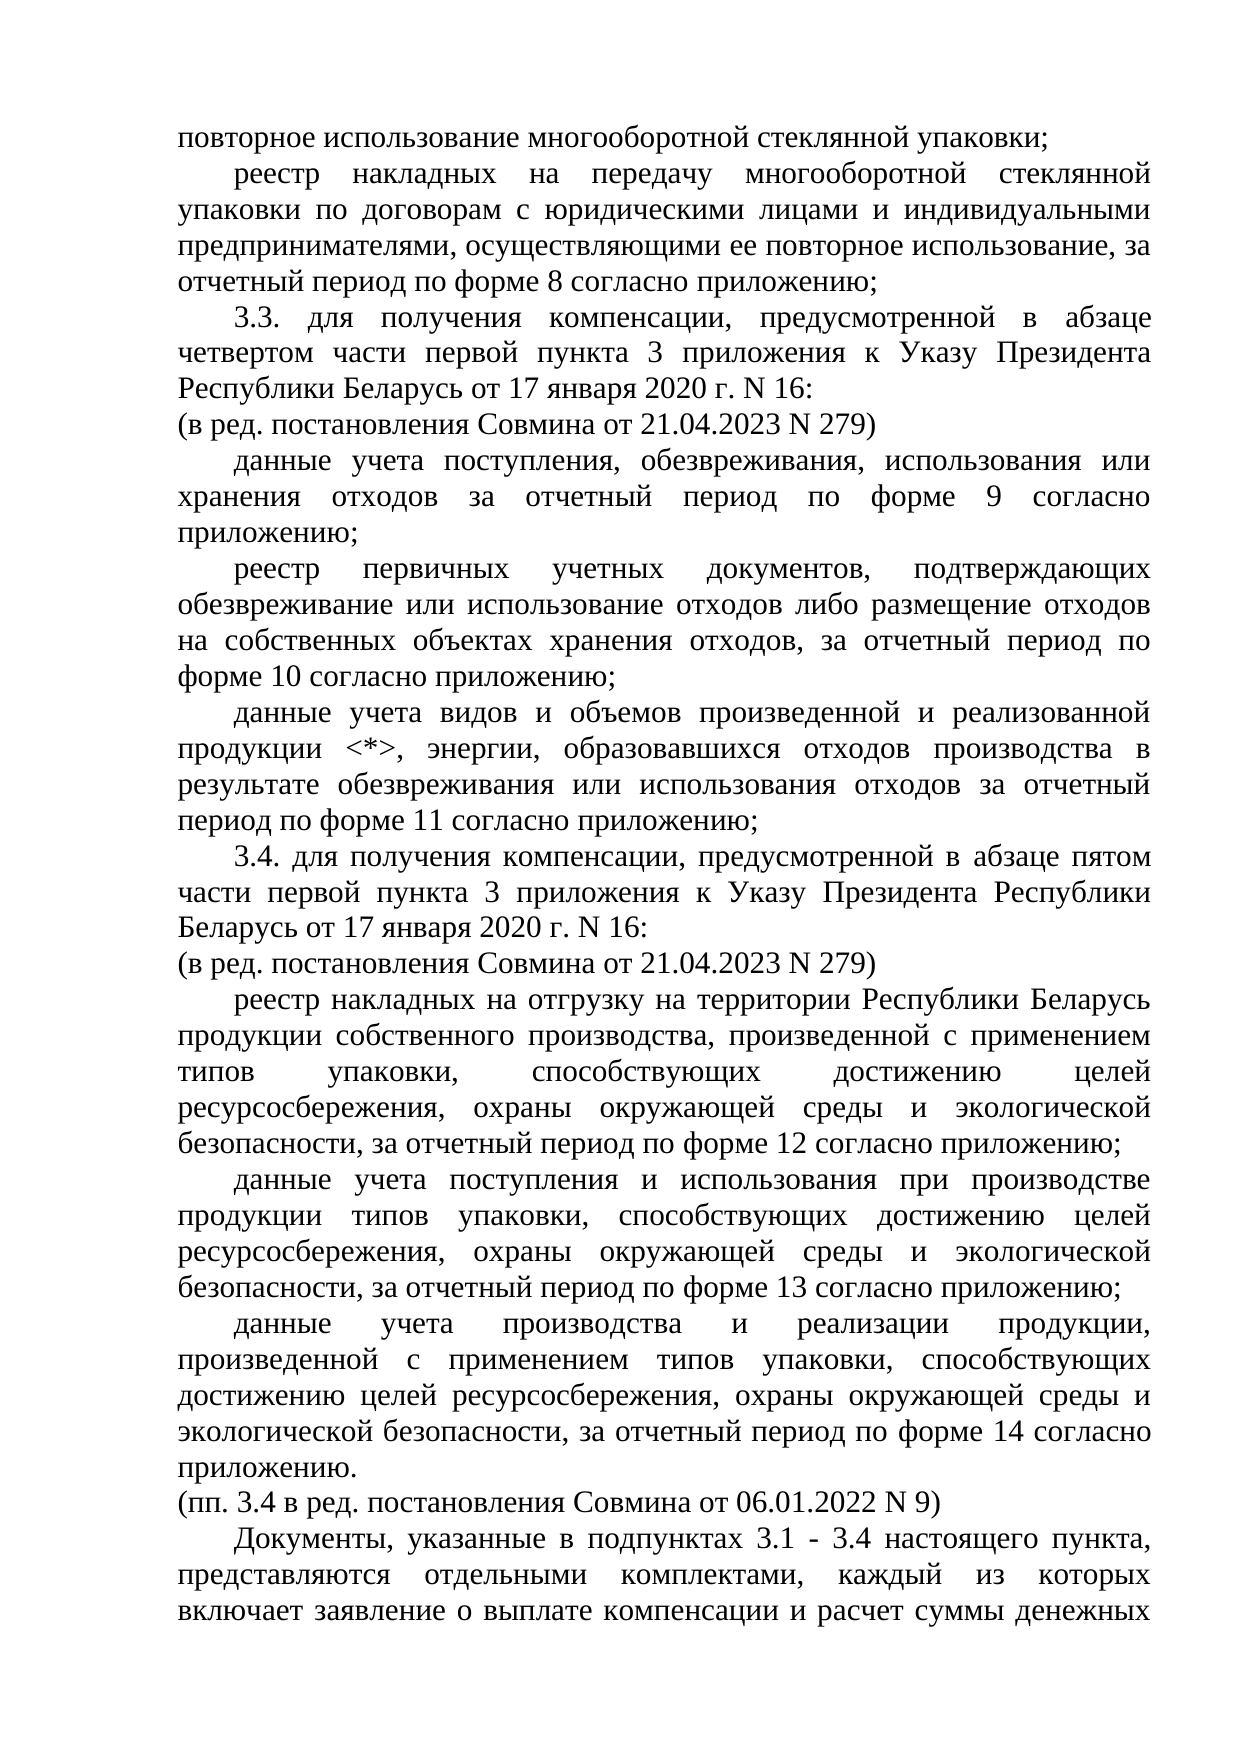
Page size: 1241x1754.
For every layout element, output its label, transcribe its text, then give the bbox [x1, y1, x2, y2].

text (в ред. постановления Совмина от 21.04.2023 N 279) [177, 945, 1152, 981]
text данные учета поступления, обезвреживания, использования или хранения отходов за отчетный период по форме 9 согласно приложению; [177, 442, 1152, 549]
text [177, 118, 1152, 154]
text 3.3. для получения компенсации, предусмотренной в абзаце четвертом части первой пункта 3 приложения к Указу Президента Республики Беларусь от 17 января 2020 г. N 16: [177, 298, 1152, 406]
text данные учета видов и объемов произведенной и реализованной продукции <*>, энергии, образовавшихся отходов производства в результате обезвреживания или использования отходов за отчетный период по форме 11 согласно приложению; [177, 693, 1152, 837]
text (пп. 3.4 в ред. постановления Совмина от 06.01.2022 N 9) [177, 1484, 1152, 1520]
text (в ред. постановления Совмина от 21.04.2023 N 279) [177, 406, 1152, 442]
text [177, 1520, 1152, 1627]
text реестр накладных на отгрузку на территории Республики Беларусь продукции собственного производства, произведенной с применением типов упаковки, способствующих достижению целей ресурсосбережения, охраны окружающей среды и экологической безопасности, за отчетный период по форме 12 согласно приложению; [177, 981, 1152, 1160]
text 3.4. для получения компенсации, предусмотренной в абзаце пятом части первой пункта 3 приложения к Указу Президента Республики Беларусь от 17 января 2020 г. N 16: [177, 837, 1152, 945]
text реестр первичных учетных документов, подтверждающих обезвреживание или использование отходов либо размещение отходов на собственных объектах хранения отходов, за отчетный период по форме 10 согласно приложению; [177, 549, 1152, 693]
text данные учета производства и реализации продукции, произведенной с применением типов упаковки, способствующих достижению целей ресурсосбережения, охраны окружающей среды и экологической безопасности, за отчетный период по форме 14 согласно приложению. [177, 1304, 1152, 1484]
text реестр накладных на передачу многооборотной стеклянной упаковки по договорам с юридическими лицами и индивидуальными предпринимателями, осуществляющими ее повторное использование, за отчетный период по форме 8 согласно приложению; [177, 154, 1152, 298]
text данные учета поступления и использования при производстве продукции типов упаковки, способствующих достижению целей ресурсосбережения, охраны окружающей среды и экологической безопасности, за отчетный период по форме 13 согласно приложению; [177, 1160, 1152, 1304]
